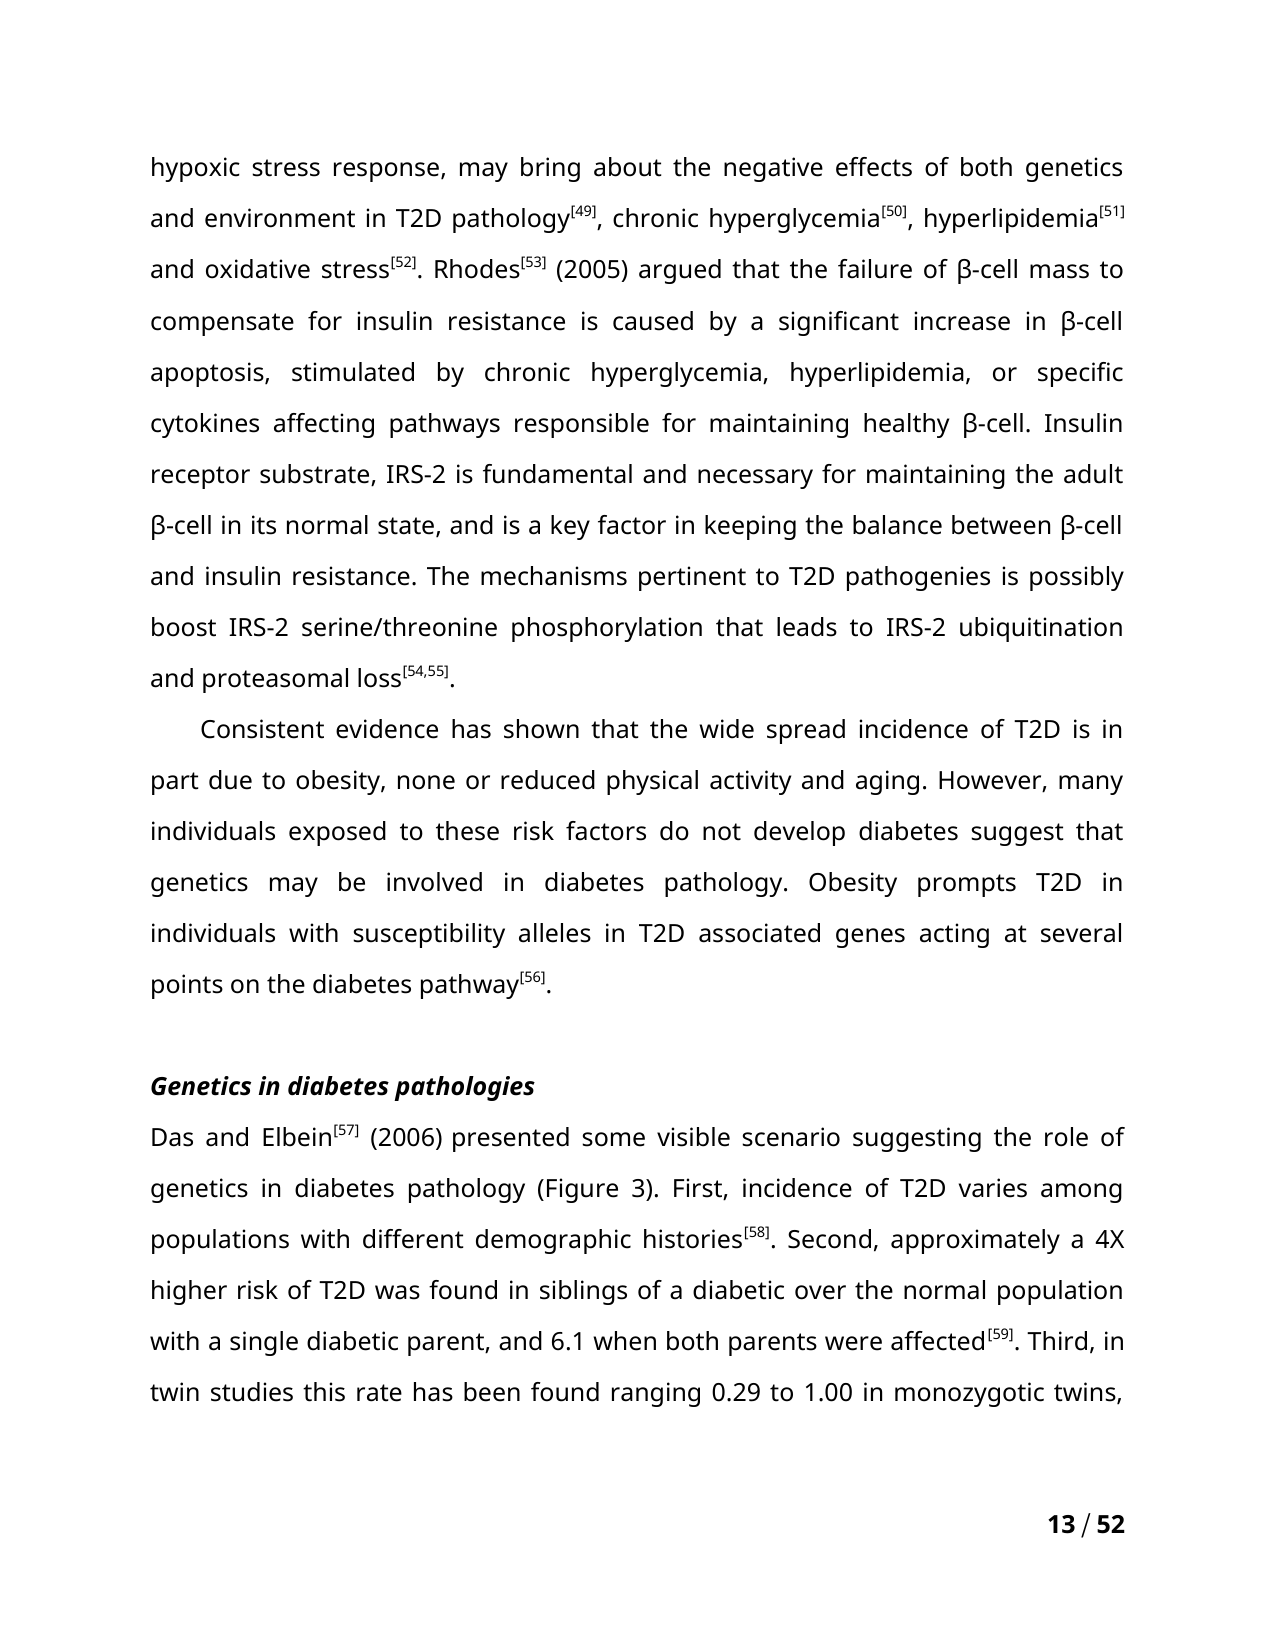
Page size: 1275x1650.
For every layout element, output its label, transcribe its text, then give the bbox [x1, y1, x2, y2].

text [150, 1120, 1125, 1409]
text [150, 150, 1125, 694]
text Consistent evidence has shown that the wide spread incidence of T2D is in part due to obesity, none or reduced physical activity and aging. However, many individuals exposed to these risk factors do not develop diabetes suggest that genetics may be involved in diabetes pathology. Obesity prompts T2D in individuals with susceptibility alleles in T2D associated genes acting at several points on the diabetes pathway[56]. [150, 711, 1125, 1001]
text Genetics in diabetes pathologies [150, 1069, 1125, 1103]
